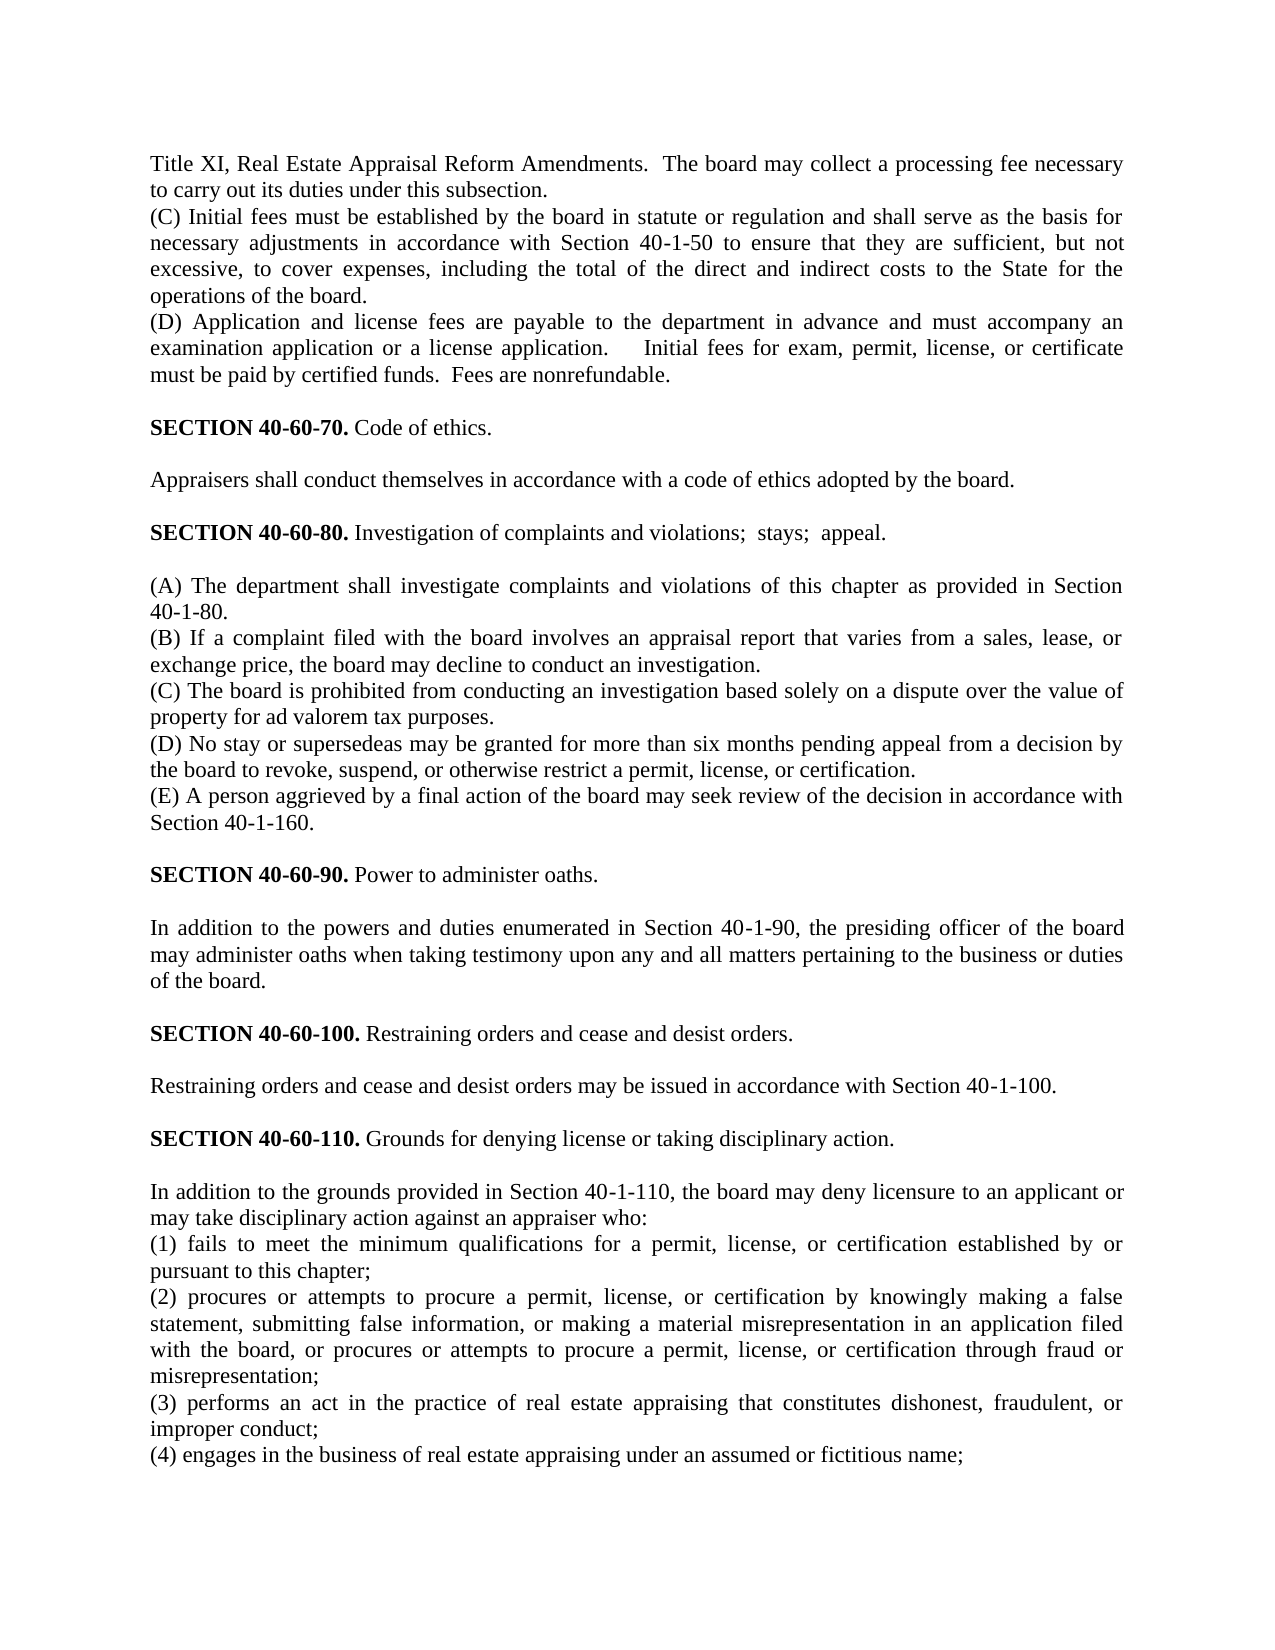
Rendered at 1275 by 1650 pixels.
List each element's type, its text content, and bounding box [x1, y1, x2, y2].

text In addition to the powers and duties enumerated in Section 40-1-90, the presiding officer of the board may administer oaths when taking testimony upon any and all matters pertaining to the business or duties of the board. [150, 914, 1125, 993]
text SECTION 40-60-110. Grounds for denying license or taking disciplinary action. [150, 1125, 1125, 1151]
text (C) Initial fees must be established by the board in statute or regulation and shall serve as the basis for necessary adjustments in accordance with Section 40-1-50 to ensure that they are sufficient, but not excessive, to cover expenses, including the total of the direct and indirect costs to the State for the operations of the board. [150, 203, 1125, 308]
text In addition to the grounds provided in Section 40-1-110, the board may deny licensure to an applicant or may take disciplinary action against an appraiser who: [150, 1178, 1125, 1231]
text Appraisers shall conduct themselves in accordance with a code of ethics adopted by the board. [150, 466, 1125, 493]
text (E) A person aggrieved by a final action of the board may seek review of the decision in accordance with Section 40-1-160. [150, 782, 1125, 835]
text (D) Application and license fees are payable to the department in advance and must accompany an examination application or a license application. Initial fees for exam, permit, license, or certificate must be paid by certified funds. Fees are nonrefundable. [150, 308, 1125, 387]
text (4) engages in the business of real estate appraising under an assumed or fictitious name; [150, 1441, 1125, 1468]
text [150, 150, 1125, 203]
text SECTION 40-60-70. Code of ethics. [150, 413, 1125, 440]
text (C) The board is prohibited from conducting an investigation based solely on a dispute over the value of property for ad valorem tax purposes. [150, 677, 1125, 730]
text (2) procures or attempts to procure a permit, license, or certification by knowingly making a false statement, submitting false information, or making a material misrepresentation in an application filed with the board, or procures or attempts to procure a permit, license, or certification through fraud or misrepresentation; [150, 1283, 1125, 1389]
text SECTION 40-60-90. Power to administer oaths. [150, 862, 1125, 888]
text (B) If a complaint filed with the board involves an appraisal report that varies from a sales, lease, or exchange price, the board may decline to conduct an investigation. [150, 624, 1125, 677]
text SECTION 40-60-80. Investigation of complaints and violations; stays; appeal. [150, 519, 1125, 545]
text Restraining orders and cease and desist orders may be issued in accordance with Section 40-1-100. [150, 1072, 1125, 1099]
text (3) performs an act in the practice of real estate appraising that constitutes dishonest, fraudulent, or improper conduct; [150, 1389, 1125, 1441]
text (D) No stay or supersedeas may be granted for more than six months pending appeal from a decision by the board to revoke, suspend, or otherwise restrict a permit, license, or certification. [150, 730, 1125, 782]
text SECTION 40-60-100. Restraining orders and cease and desist orders. [150, 1020, 1125, 1046]
text (1) fails to meet the minimum qualifications for a permit, license, or certification established by or pursuant to this chapter; [150, 1231, 1125, 1283]
text (A) The department shall investigate complaints and violations of this chapter as provided in Section 40-1-80. [150, 572, 1125, 624]
